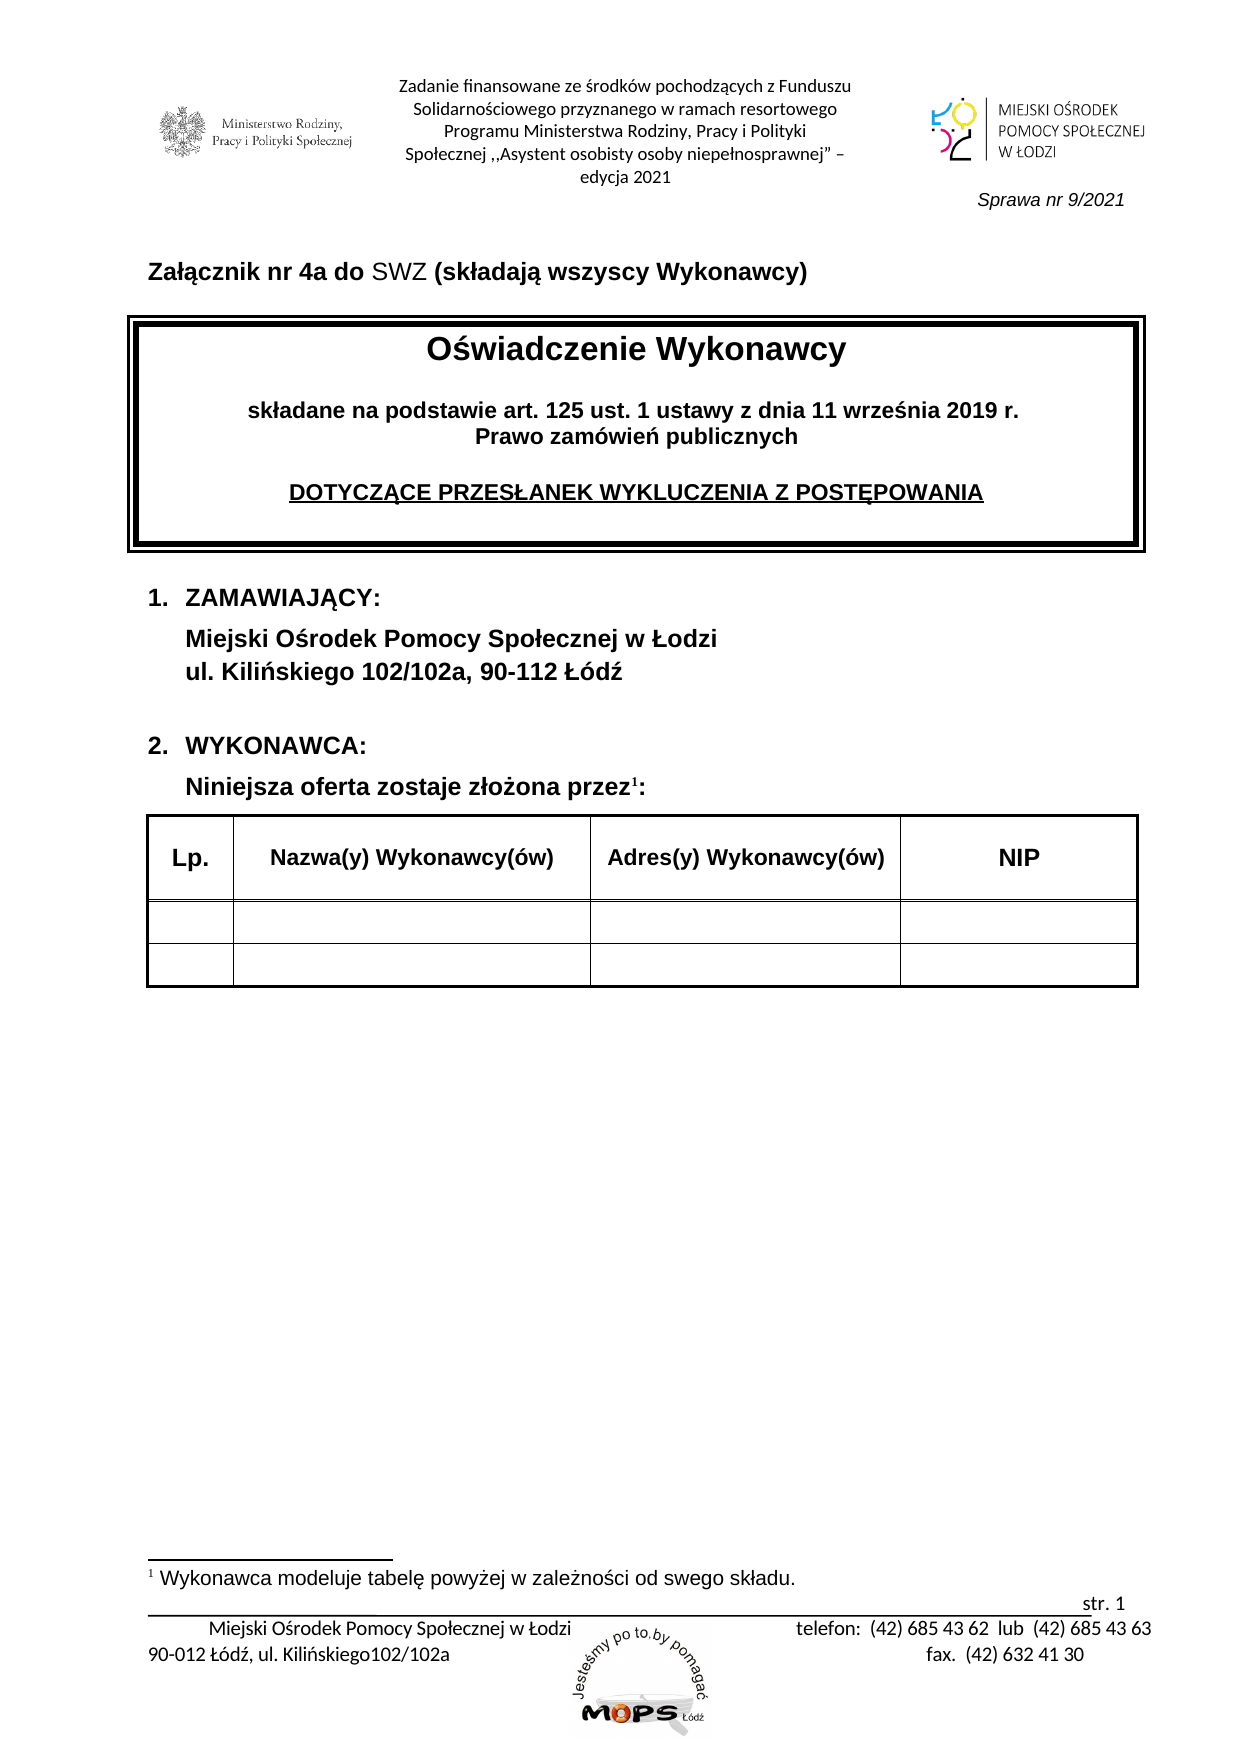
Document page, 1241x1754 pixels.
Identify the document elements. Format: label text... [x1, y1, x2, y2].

text Załącznik nr 4a do SWZ (składają wszyscy Wykonawcy) [148, 257, 1120, 285]
table_cell [591, 902, 900, 943]
list WYKONAWCA: [148, 731, 1125, 760]
text Oświadczenie Wykonawcy [130, 318, 1143, 367]
text Miejski Ośrodek Pomocy Społecznej w Łodzi [185, 624, 1125, 653]
table_header Lp. [149, 817, 233, 898]
table_cell [234, 902, 590, 943]
text ul. Kilińskiego 102/102a, 90-112 Łódź [185, 657, 1125, 686]
text Niniejsza oferta zostaje złożona przez: [185, 772, 1125, 801]
text DOTYCZĄCE PRZESŁANEK WYKLUCZENIA Z POSTĘPOWANIA [139, 464, 1133, 505]
picture [157, 100, 358, 162]
picture [931, 97, 1148, 161]
table_header Nazwa(y) Wykonawcy(ów) [234, 817, 590, 898]
table_header Adres(y) Wykonawcy(ów) [591, 817, 900, 898]
table_cell [591, 944, 900, 985]
table_header NIP [901, 817, 1136, 898]
table_cell [149, 944, 233, 985]
list ZAMAWIAJĄCY: [148, 583, 1120, 611]
text składane na podstawie art. 125 ust. 1 ustawy z dnia 11 września 2019 r. Prawo zamówień publicznych [139, 382, 1133, 449]
table_cell [149, 902, 233, 943]
table_cell [234, 944, 590, 985]
picture [568, 1623, 712, 1740]
table_cell [901, 902, 1136, 943]
table_cell [901, 944, 1136, 985]
